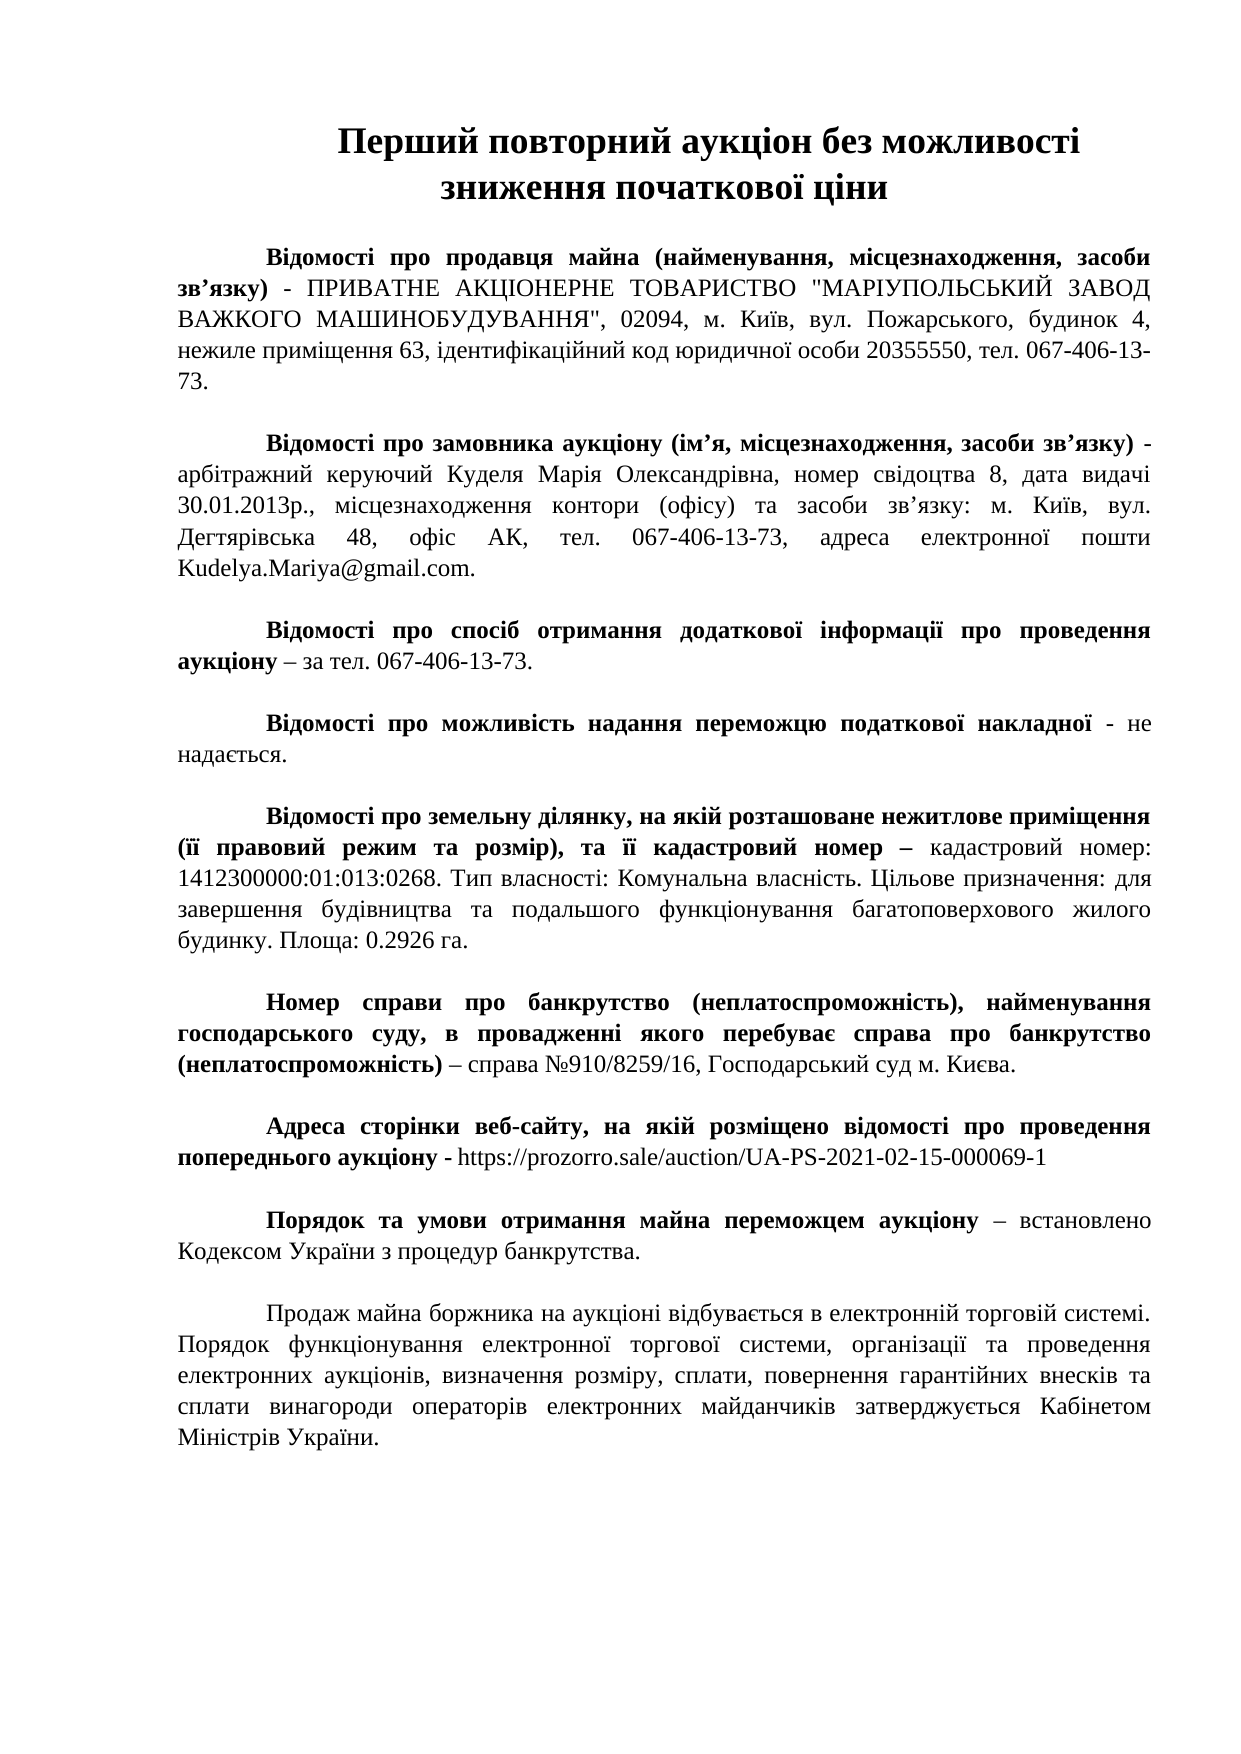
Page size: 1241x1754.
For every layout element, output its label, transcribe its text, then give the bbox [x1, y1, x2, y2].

text Перший повторний аукціон без можливості зниження початкової ціни [177, 118, 1152, 208]
text Продаж майна боржника на аукціоні відбувається в електронній торговій системі. Порядок функціонування електронної торгової системи, організації та проведення електронних аукціонів, визначення розміру, сплати, повернення гарантійних внесків та сплати винагороди операторів електронних майданчиків затверджується Кабінетом Міністрів України. [177, 1298, 1152, 1451]
text Номер справи про банкрутство (неплатоспроможність), найменування господарського суду, в провадженні якого перебуває справа про банкрутство (неплатоспроможність) – справа №910/8259/16, Господарський суд м. Києва. [177, 987, 1152, 1078]
text Відомості про спосіб отримання додаткової інформації про проведення аукціону – за тел. 067-406-13-73. [177, 615, 1152, 674]
text Відомості про продавця майна (найменування, місцезнаходження, засоби зв’язку) - ПРИВАТНЕ АКЦІОНЕРНЕ ТОВАРИСТВО "МАРІУПОЛЬСЬКИЙ ЗАВОД ВАЖКОГО МАШИНОБУДУВАННЯ", 02094, м. Київ, вул. Пожарського, будинок 4, нежиле приміщення 63, ідентифікаційний код юридичної особи 20355550, тел. 067-406-13-73. [177, 242, 1152, 395]
text Відомості про земельну ділянку, на якій розташоване нежитлове приміщення (її правовий режим та розмір), та її кадастровий номер – кадастровий номер: 1412300000:01:013:0268. Тип власності: Комунальна власність. Цільове призначення: для завершення будівництва та подальшого функціонування багатоповерхового жилого будинку. Площа: 0.2926 га. [177, 801, 1152, 954]
text Адреса сторінки веб-сайту, на якій розміщено відомості про проведення попереднього аукціону - https://prozorro.sale/auction/UA-PS-2021-02-15-000069-1 [177, 1111, 1152, 1172]
list Порядок та умови отримання майна переможцем аукціону – встановлено Кодексом України з процедур банкрутства. [177, 1205, 1152, 1265]
text Відомості про замовника аукціону (ім’я, місцезнаходження, засоби зв’язку) - арбітражний керуючий Куделя Марія Олександрівна, номер свідоцтва 8, дата видачі 30.01.2013р., місцезнаходження контори (офісу) та засоби зв’язку: м. Київ, вул. Дегтярівська 48, офіс АК, тел. 067-406-13-73, адреса електронної пошти Kudelya.Mariya@gmail.com. [177, 428, 1152, 581]
text Відомості про можливість надання переможцю податкової накладної - не надається. [177, 708, 1152, 768]
